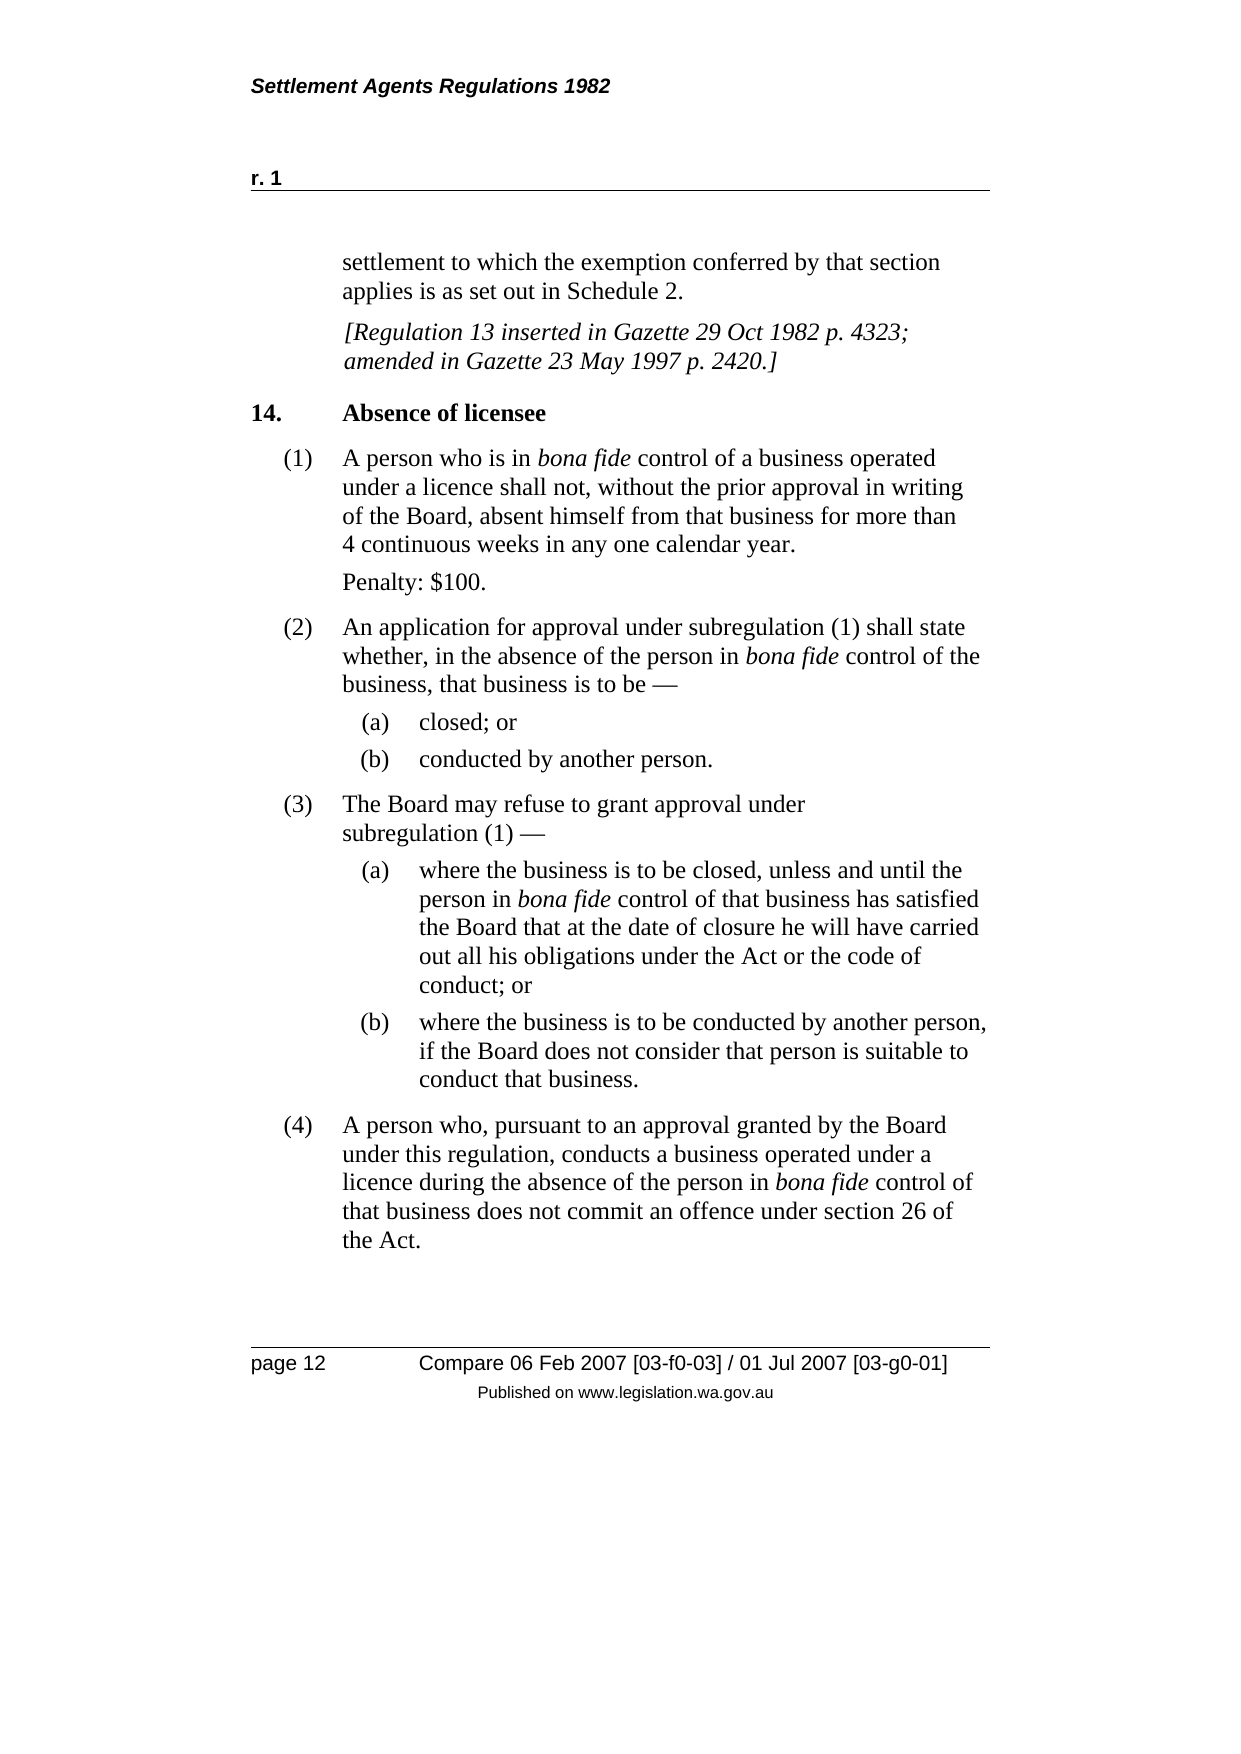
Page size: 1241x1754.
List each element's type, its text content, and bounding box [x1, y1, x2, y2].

text (2) An application for approval under subregulation (1) shall state whether, in the absence of the person in bona fide control of the business, that business is to be — [251, 612, 990, 698]
subtitle 14. Absence of licensee [251, 398, 990, 427]
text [251, 247, 990, 305]
text Penalty: $100. [251, 567, 990, 595]
text (1) A person who is in bona fide control of a business operated under a licence shall not, without the prior approval in writing of the Board, absent himself from that business for more than 4 continuous weeks in any one calendar year. [251, 443, 990, 558]
text (a) where the business is to be closed, unless and until the person in bona fide control of that business has satisfied the Board that at the date of closure he will have carried out all his obligations under the Act or the code of conduct; or [251, 855, 990, 999]
text [Regulation 13 inserted in Gazette 29 Oct 1982 p. 4323; amended in Gazette 23 May 1997 p. 2420.] [251, 317, 990, 375]
text (b) where the business is to be conducted by another person, if the Board does not consider that person is suitable to conduct that business. [251, 1007, 990, 1093]
text (a) closed; or [251, 707, 990, 735]
text (4) A person who, pursuant to an approval granted by the Board under this regulation, conducts a business operated under a licence during the absence of the person in bona fide control of that business does not commit an offence under section 26 of the Act. [251, 1110, 990, 1254]
text (3) The Board may refuse to grant approval under subregulation (1) — [251, 789, 990, 847]
text (b) conducted by another person. [251, 744, 990, 772]
